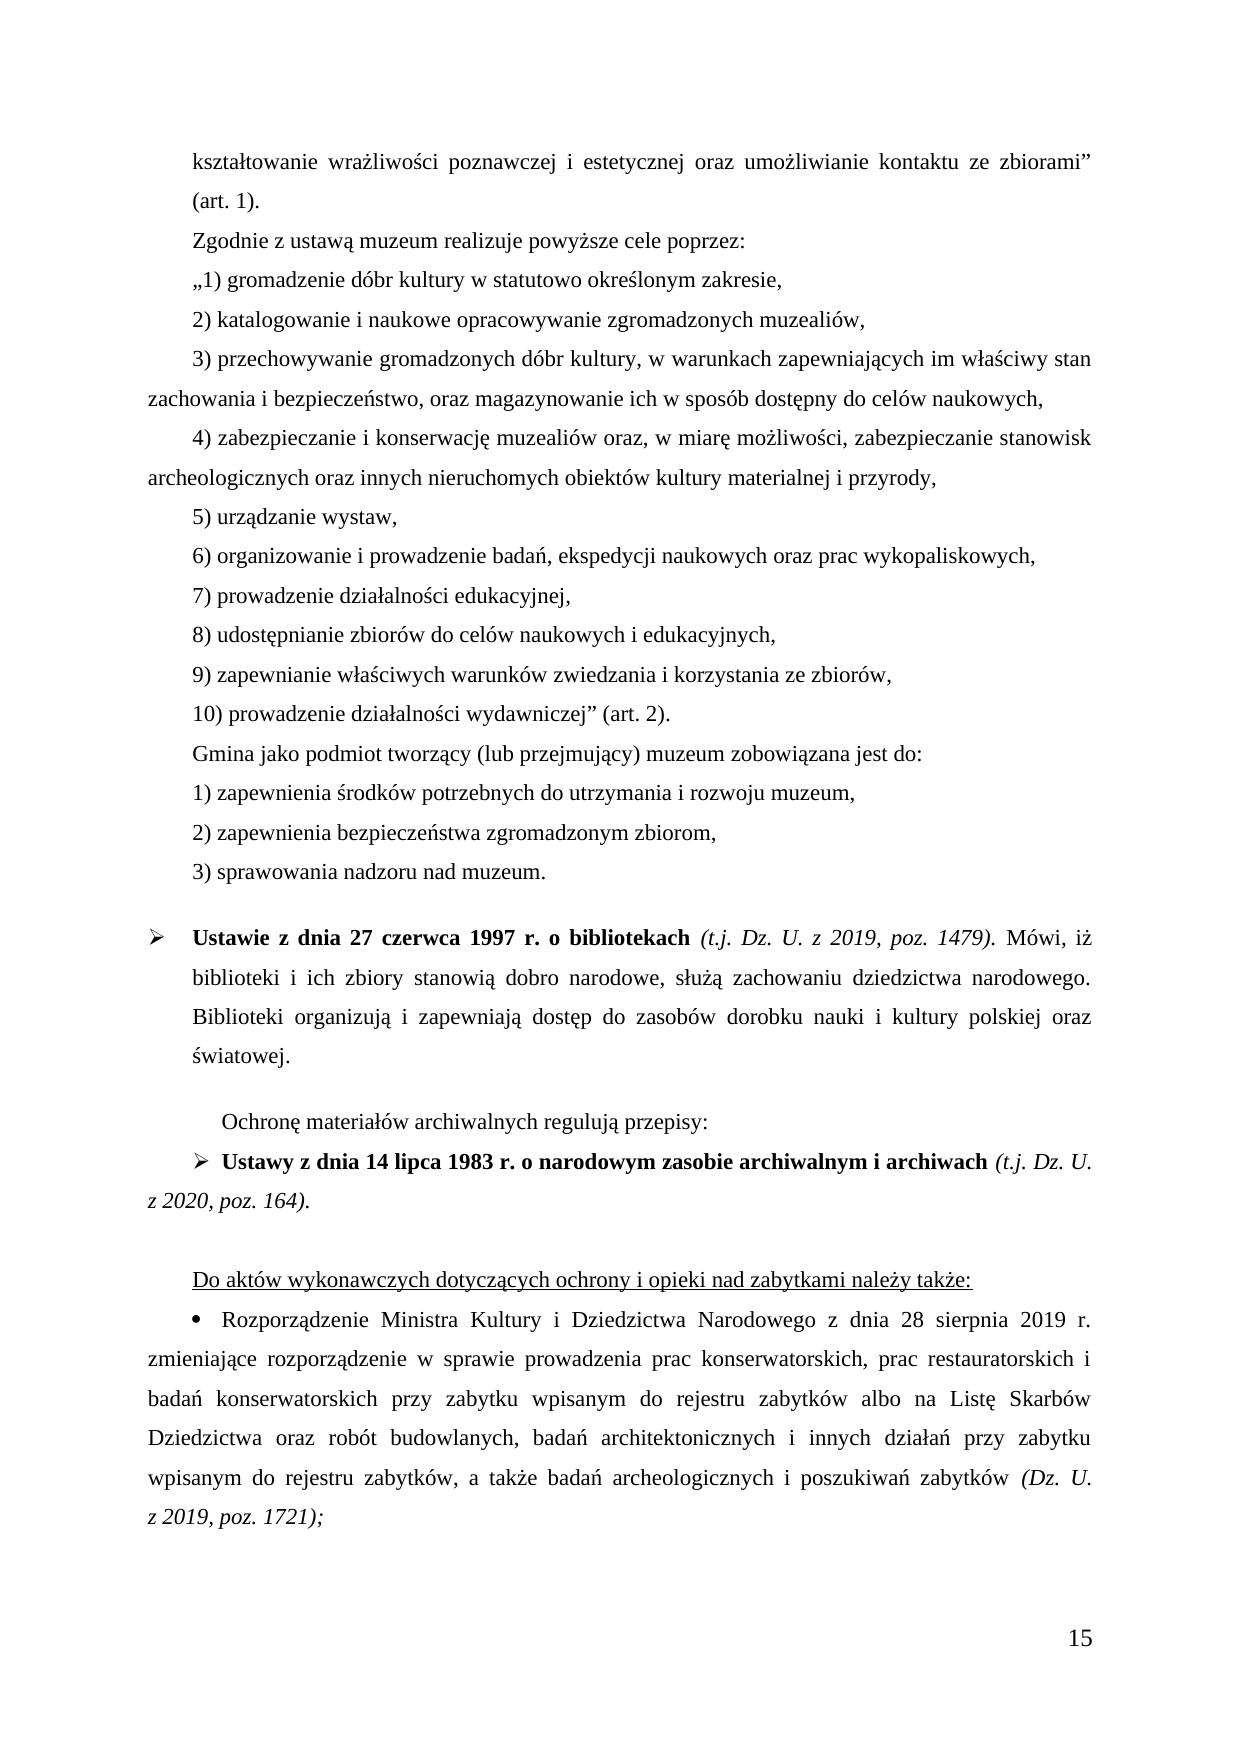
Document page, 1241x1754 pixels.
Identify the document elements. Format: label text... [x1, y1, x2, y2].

list Rozporządzenie Ministra Kultury i Dziedzictwa Narodowego z dnia 28 sierpnia 2019 r. zmieniające rozporządzenie w sprawie prowadzenia prac konserwatorskich, prac restauratorskich i badań konserwatorskich przy zabytku wpisanym do rejestru zabytków albo na Listę Skarbów Dziedzictwa oraz robót budowlanych, badań architektonicznych i innych działań przy zabytku wpisanym do rejestru zabytków, a także badań archeologicznych i poszukiwań zabytków (Dz. U. z 2019, poz. 1721); [148, 1306, 1092, 1529]
list Ustawie z dnia 27 czerwca 1997 r. o bibliotekach (t.j. Dz. U. z 2019, poz. 1479). Mówi, iż biblioteki i ich zbiory stanowią dobro narodowe, służą zachowaniu dziedzictwa narodowego. Biblioteki organizują i zapewniają dostęp do zasobów dorobku nauki i kultury polskiej oraz światowej. [148, 924, 1092, 1069]
list 9) zapewnianie właściwych warunków zwiedzania i korzystania ze zbiorów, [148, 661, 1092, 687]
list 7) prowadzenie działalności edukacyjnej, [148, 582, 1092, 608]
list 2) katalogowanie i naukowe opracowywanie zgromadzonych muzealiów, [148, 306, 1092, 332]
list 3) sprawowania nadzoru nad muzeum. [148, 858, 1092, 885]
list 3) przechowywanie gromadzonych dóbr kultury, w warunkach zapewniających im właściwy stan zachowania i bezpieczeństwo, oraz magazynowanie ich w sposób dostępny do celów naukowych, [148, 345, 1092, 411]
list „1) gromadzenie dóbr kultury w statutowo określonym zakresie, [148, 266, 1092, 292]
list Zgodnie z ustawą muzeum realizuje powyższe cele poprzez: [148, 227, 1092, 253]
list 4) zabezpieczanie i konserwację muzealiów oraz, w miarę możliwości, zabezpieczanie stanowisk archeologicznych oraz innych nieruchomych obiektów kultury materialnej i przyrody, [148, 424, 1092, 490]
list Gmina jako podmiot tworzący (lub przejmujący) muzeum zobowiązana jest do: [148, 740, 1092, 766]
list 5) urządzanie wystaw, [148, 503, 1092, 529]
text Do aktów wykonawczych dotyczących ochrony i opieki nad zabytkami należy także: [148, 1266, 1092, 1293]
list 2) zapewnienia bezpieczeństwa zgromadzonym zbiorom, [148, 819, 1092, 845]
list 10) prowadzenie działalności wydawniczej” (art. 2). [148, 700, 1092, 727]
list Ochronę materiałów archiwalnych regulują przepisy: [148, 1108, 1092, 1135]
list Ustawy z dnia 14 lipca 1983 r. o narodowym zasobie archiwalnym i archiwach (t.j. Dz. U. z 2020, poz. 164). [148, 1148, 1092, 1214]
list 1) zapewnienia środków potrzebnych do utrzymania i rozwoju muzeum, [148, 779, 1092, 806]
list 8) udostępnianie zbiorów do celów naukowych i edukacyjnych, [148, 621, 1092, 648]
list 6) organizowanie i prowadzenie badań, ekspedycji naukowych oraz prac wykopaliskowych, [148, 542, 1092, 569]
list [148, 148, 1092, 213]
